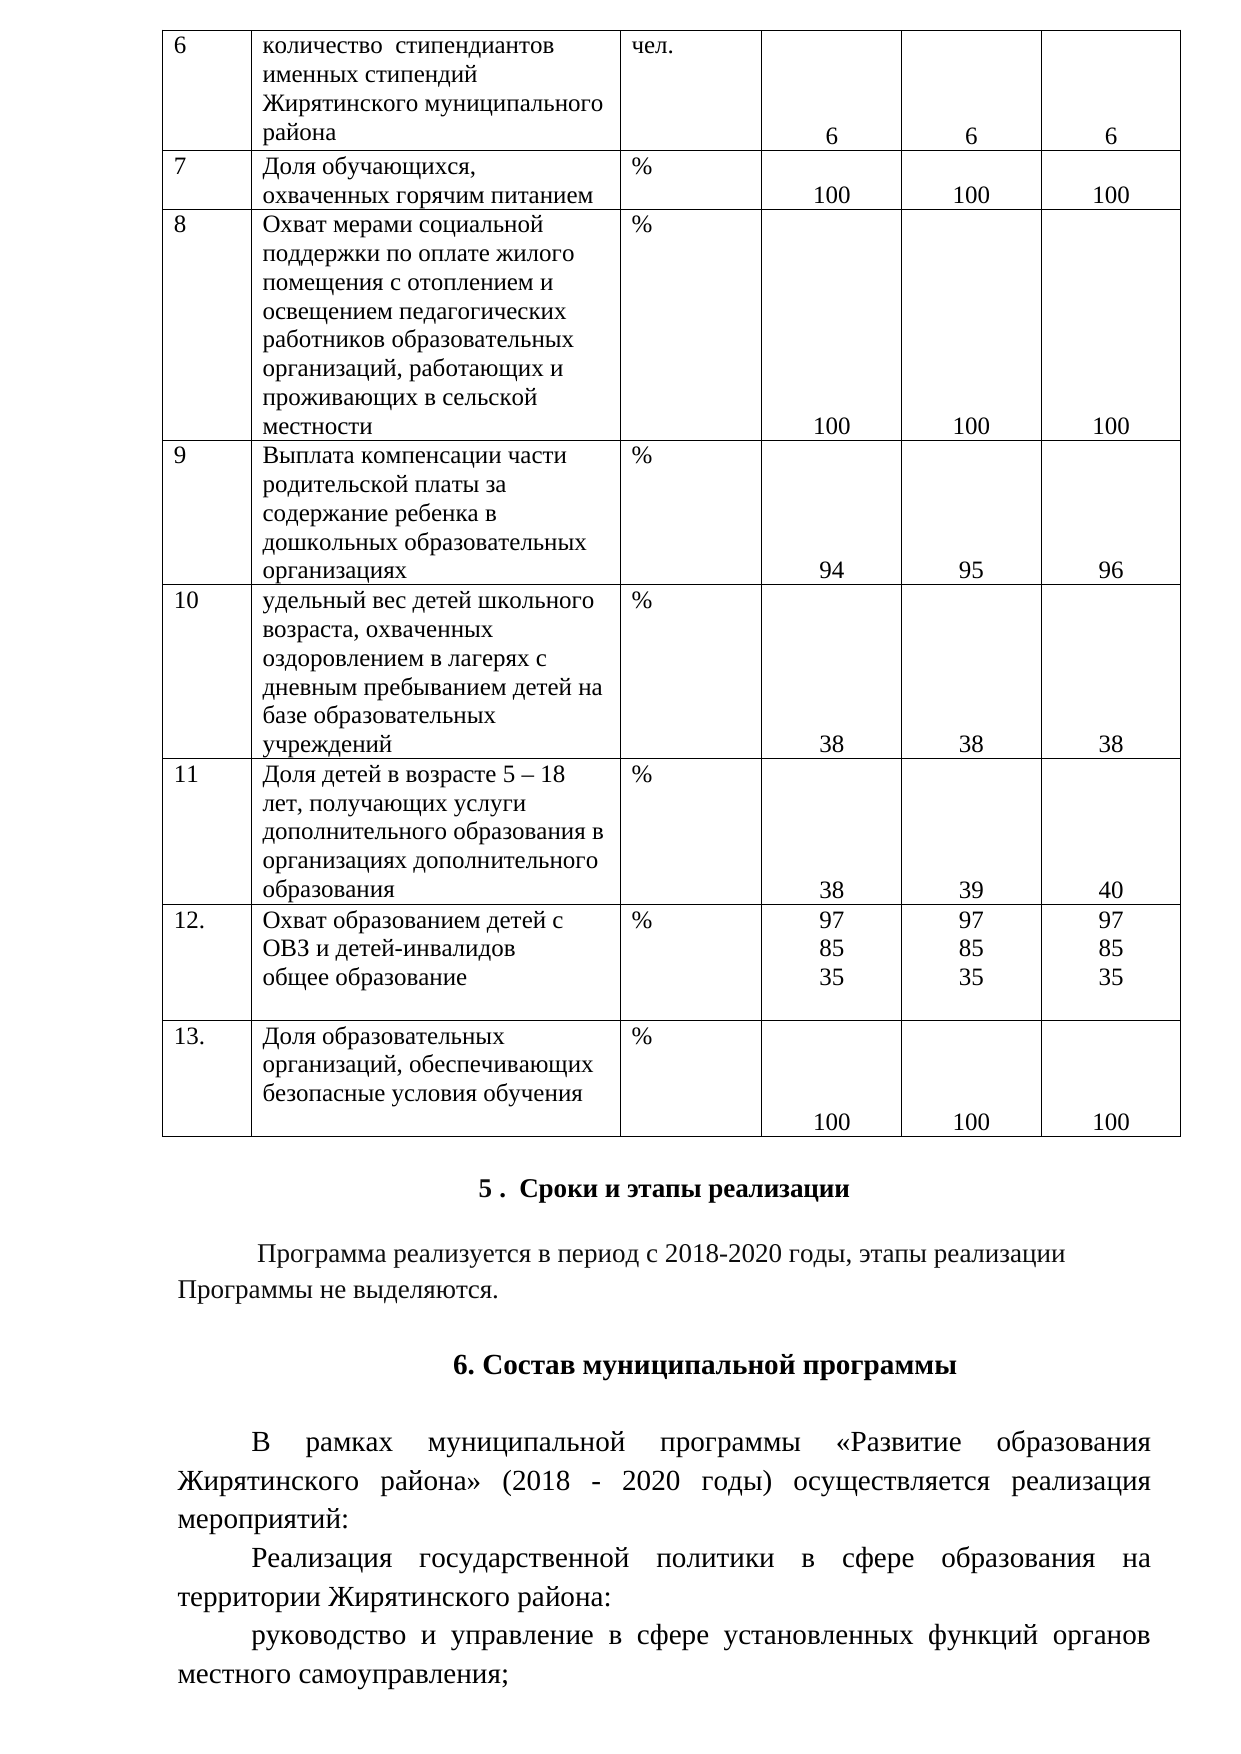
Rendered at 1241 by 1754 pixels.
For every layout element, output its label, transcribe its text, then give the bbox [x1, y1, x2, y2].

table_cell 97 85 35 [762, 905, 901, 1020]
table_cell 6 [163, 31, 251, 150]
table_cell 38 [762, 585, 901, 758]
table_cell 38 [902, 585, 1041, 758]
table_cell 100 [1042, 151, 1180, 208]
table_cell 100 [762, 1021, 901, 1136]
table_cell 11 [163, 759, 251, 904]
table_cell 6 [1042, 31, 1180, 150]
text 5 . Сроки и этапы реализации [177, 1170, 1149, 1204]
table_cell Доля образовательных организаций, обеспечивающих безопасные условия обучения [252, 1021, 620, 1136]
table_cell 13. [163, 1021, 251, 1136]
table_cell 100 [1042, 210, 1180, 439]
table_cell 6 [902, 31, 1041, 150]
table_cell 100 [902, 1021, 1041, 1136]
table_cell чел. [621, 31, 761, 150]
text В рамках муниципальной программы «Развитие образования Жирятинского района» (2018 - 2020 годы) осуществляется реализация мероприятий: [177, 1424, 1152, 1535]
table_cell % [621, 905, 761, 1020]
table_cell 8 [163, 210, 251, 439]
table_cell 95 [902, 441, 1041, 584]
table_cell % [621, 759, 761, 904]
table_cell 97 85 35 [1042, 905, 1180, 1020]
table_cell 39 [902, 759, 1041, 904]
table_cell 6 [762, 31, 901, 150]
table_cell 38 [1042, 585, 1180, 758]
table_cell % [621, 1021, 761, 1136]
text Программа реализуется в период с 2018-2020 годы, этапы реализации Программы не выделяются. [177, 1237, 1152, 1304]
table_cell % [621, 151, 761, 208]
table_cell количество стипендиантов именных стипендий Жирятинского муниципального района [252, 31, 620, 150]
table_cell удельный вес детей школьного возраста, охваченных оздоровлением в лагерях с дневным пребыванием детей на базе образовательных учреждений [252, 585, 620, 758]
table_cell % [621, 210, 761, 439]
table_cell 100 [762, 210, 901, 439]
table_cell Доля обучающихся, охваченных горячим питанием [252, 151, 620, 208]
text руководство и управление в сфере установленных функций органов местного самоуправления; [177, 1617, 1152, 1689]
text 6. Состав муниципальной программы [177, 1347, 1152, 1381]
table_cell 96 [1042, 441, 1180, 584]
table_cell 94 [762, 441, 901, 584]
table_cell 38 [762, 759, 901, 904]
table_cell 40 [1042, 759, 1180, 904]
table_cell Охват мерами социальной поддержки по оплате жилого помещения с отоплением и освещением педагогических работников образовательных организаций, работающих и проживающих в сельской местности [252, 210, 620, 439]
table_cell 10 [163, 585, 251, 758]
table_cell 100 [762, 151, 901, 208]
table_cell Доля детей в возрасте 5 – 18 лет, получающих услуги дополнительного образования в организациях дополнительного образования [252, 759, 620, 904]
table_cell 100 [902, 151, 1041, 208]
table_cell 100 [1042, 1021, 1180, 1136]
table_cell 9 [163, 441, 251, 584]
table_cell 7 [163, 151, 251, 208]
table_cell Охват образованием детей с ОВЗ и детей-инвалидов общее образование [252, 905, 620, 1020]
table_cell 100 [902, 210, 1041, 439]
text Реализация государственной политики в сфере образования на территории Жирятинского района: [177, 1540, 1152, 1612]
table_cell % [621, 585, 761, 758]
table_cell 97 85 35 [902, 905, 1041, 1020]
table_cell Выплата компенсации части родительской платы за содержание ребенка в дошкольных образовательных организациях [252, 441, 620, 584]
table_cell 12. [163, 905, 251, 1020]
table_cell % [621, 441, 761, 584]
